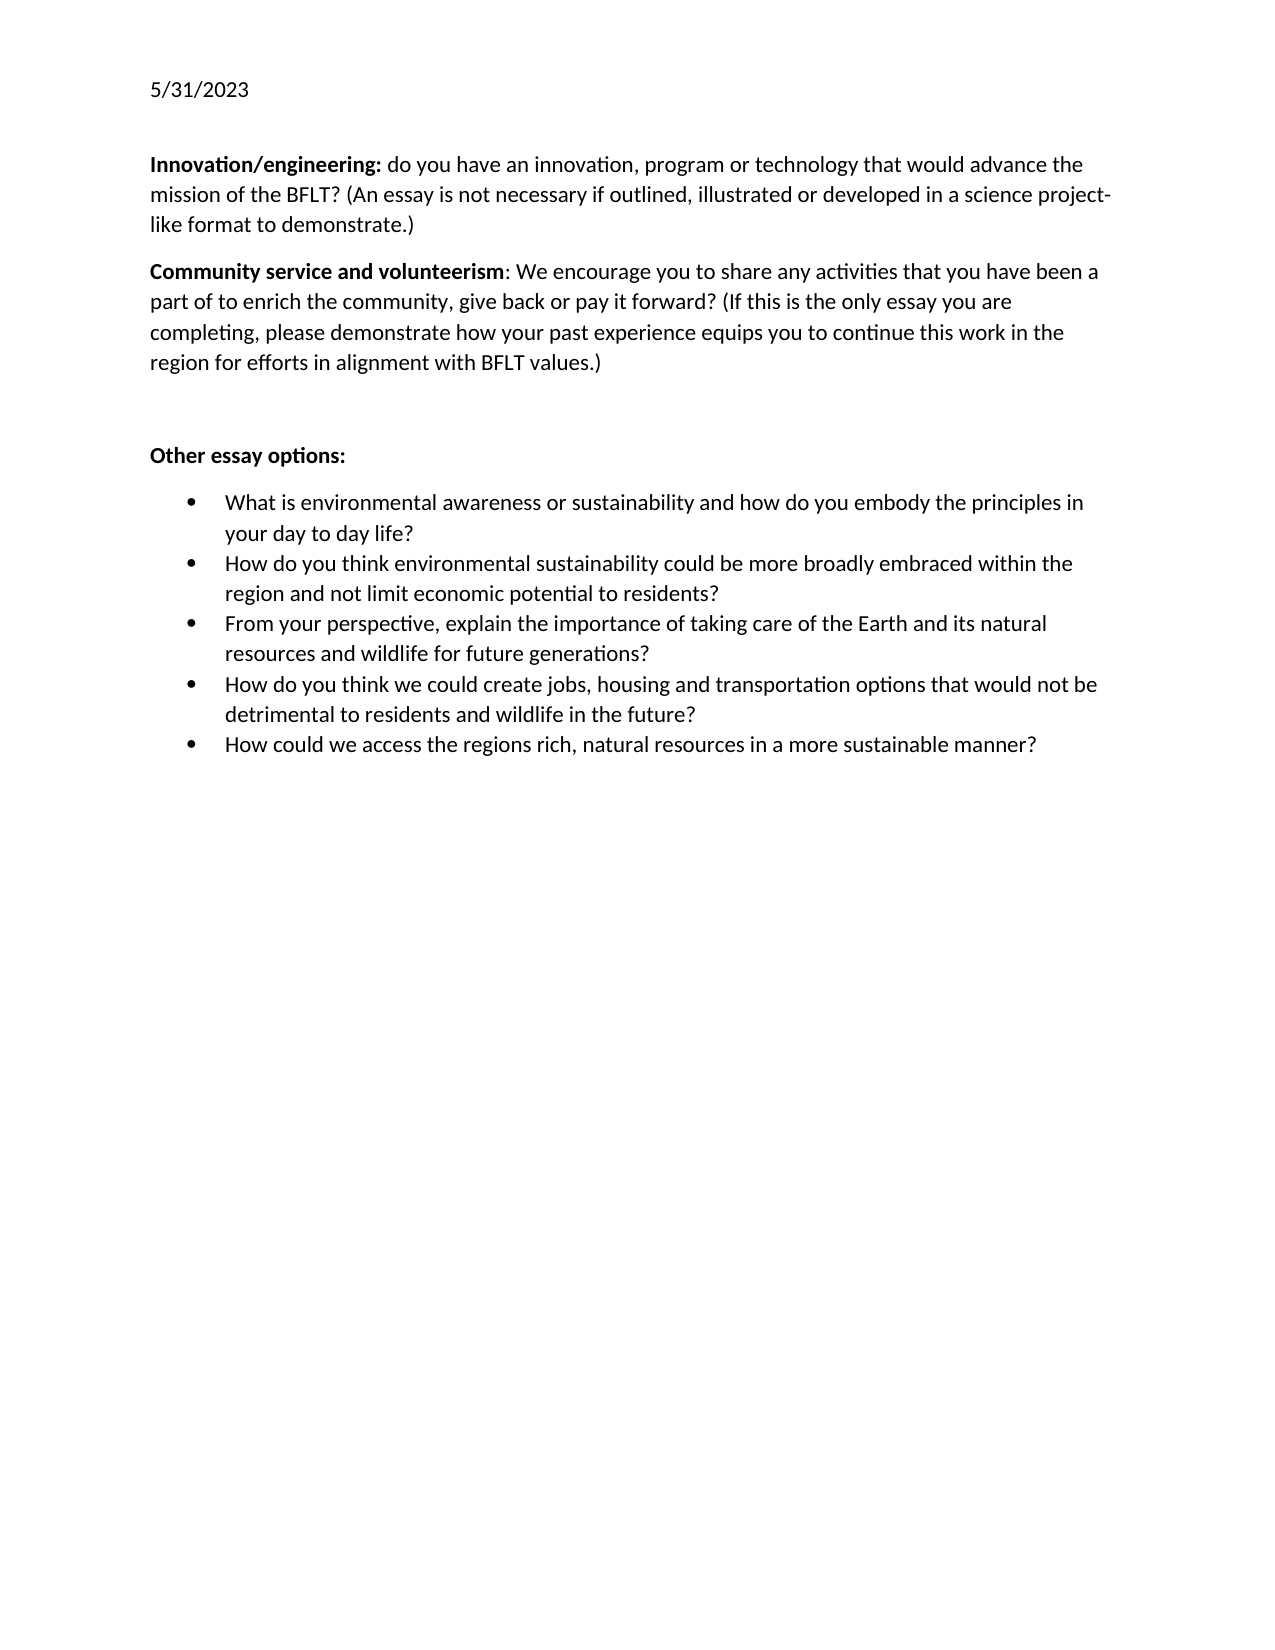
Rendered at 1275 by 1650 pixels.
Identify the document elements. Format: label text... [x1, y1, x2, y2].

text Innovation/engineering: do you have an innovation, program or technology that would advance the mission of the BFLT? (An essay is not necessary if outlined, illustrated or developed in a science project-like format to demonstrate.) [150, 150, 1125, 238]
list What is environmental awareness or sustainability and how do you embody the principles in your day to day life? [187, 488, 1125, 547]
list How do you think we could create jobs, housing and transportation options that would not be detrimental to residents and wildlife in the future? [187, 670, 1125, 728]
list How do you think environmental sustainability could be more broadly embraced within the region and not limit economic potential to residents? [187, 549, 1125, 607]
list From your perspective, explain the importance of taking care of the Earth and its natural resources and wildlife for future generations? [187, 609, 1125, 668]
text Other essay options: [150, 442, 1125, 470]
list How could we access the regions rich, natural resources in a more sustainable manner? [187, 730, 1125, 758]
text Community service and volunteerism: We encourage you to share any activities that you have been a part of to enrich the community, give back or pay it forward? (If this is the only essay you are completing, please demonstrate how your past experience equips you to continue this work in the region for efforts in alignment with BFLT values.) [150, 257, 1125, 376]
